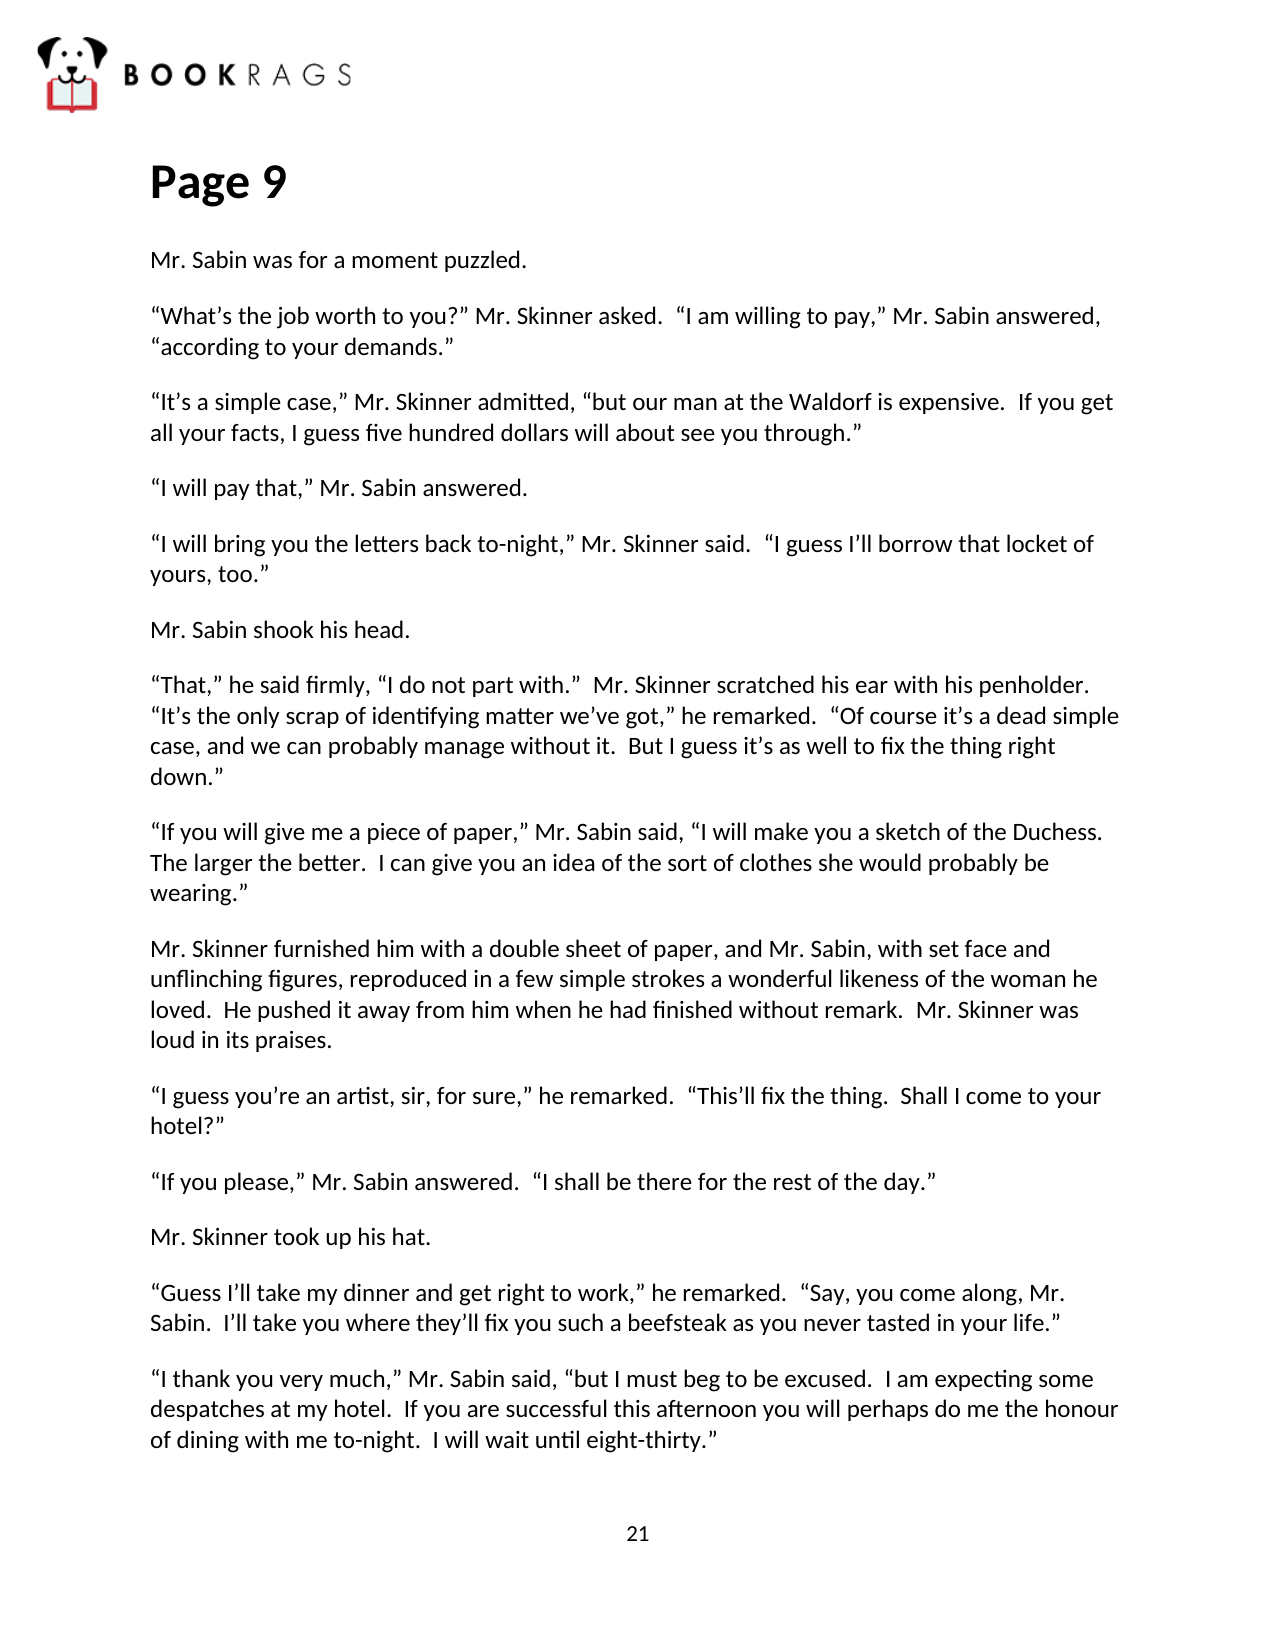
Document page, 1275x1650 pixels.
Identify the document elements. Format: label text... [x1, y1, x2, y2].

text “If you will give me a piece of paper,” Mr. Sabin said, “I will make you a sketch of the Duchess. The larger the better. I can give you an idea of the sort of clothes she would probably be wearing.” [150, 816, 1125, 908]
text Mr. Skinner took up his hat. [150, 1222, 1125, 1252]
text Mr. Sabin shook his head. [150, 614, 1125, 644]
picture [37, 37, 351, 113]
text Page 9 [150, 150, 1125, 211]
text “If you please,” Mr. Sabin answered. “I shall be there for the rest of the day.” [150, 1166, 1125, 1197]
text “Guess I’ll take my dinner and get right to work,” he remarked. “Say, you come along, Mr. Sabin. I’ll take you where they’ll fix you such a beefsteak as you never tasted in your life.” [150, 1277, 1125, 1338]
text Mr. Sabin was for a moment puzzled. [150, 244, 1125, 275]
text Mr. Skinner furnished him with a double sheet of paper, and Mr. Sabin, with set face and unflinching figures, reproduced in a few simple strokes a wonderful likeness of the woman he loved. He pushed it away from him when he had finished without remark. Mr. Skinner was loud in its praises. [150, 933, 1125, 1055]
text “I will pay that,” Mr. Sabin answered. [150, 472, 1125, 503]
text “It’s a simple case,” Mr. Skinner admitted, “but our man at the Waldorf is expensive. If you get all your facts, I guess five hundred dollars will about see you through.” [150, 386, 1125, 447]
text “I will bring you the letters back to-night,” Mr. Skinner said. “I guess I’ll borrow that locket of yours, too.” [150, 528, 1125, 589]
text “I thank you very much,” Mr. Sabin said, “but I must beg to be excused. I am expecting some despatches at my hotel. If you are successful this afternoon you will perhaps do me the honour of dining with me to-night. I will wait until eight-thirty.” [150, 1363, 1125, 1455]
text “That,” he said firmly, “I do not part with.” Mr. Skinner scratched his ear with his penholder. “It’s the only scrap of identifying matter we’ve got,” he remarked. “Of course it’s a dead simple case, and we can probably manage without it. But I guess it’s as well to fix the thing right down.” [150, 669, 1125, 791]
text “I guess you’re an artist, sir, for sure,” he remarked. “This’ll fix the thing. Shall I come to your hotel?” [150, 1080, 1125, 1141]
text “What’s the job worth to you?” Mr. Skinner asked. “I am willing to pay,” Mr. Sabin answered, “according to your demands.” [150, 300, 1125, 361]
